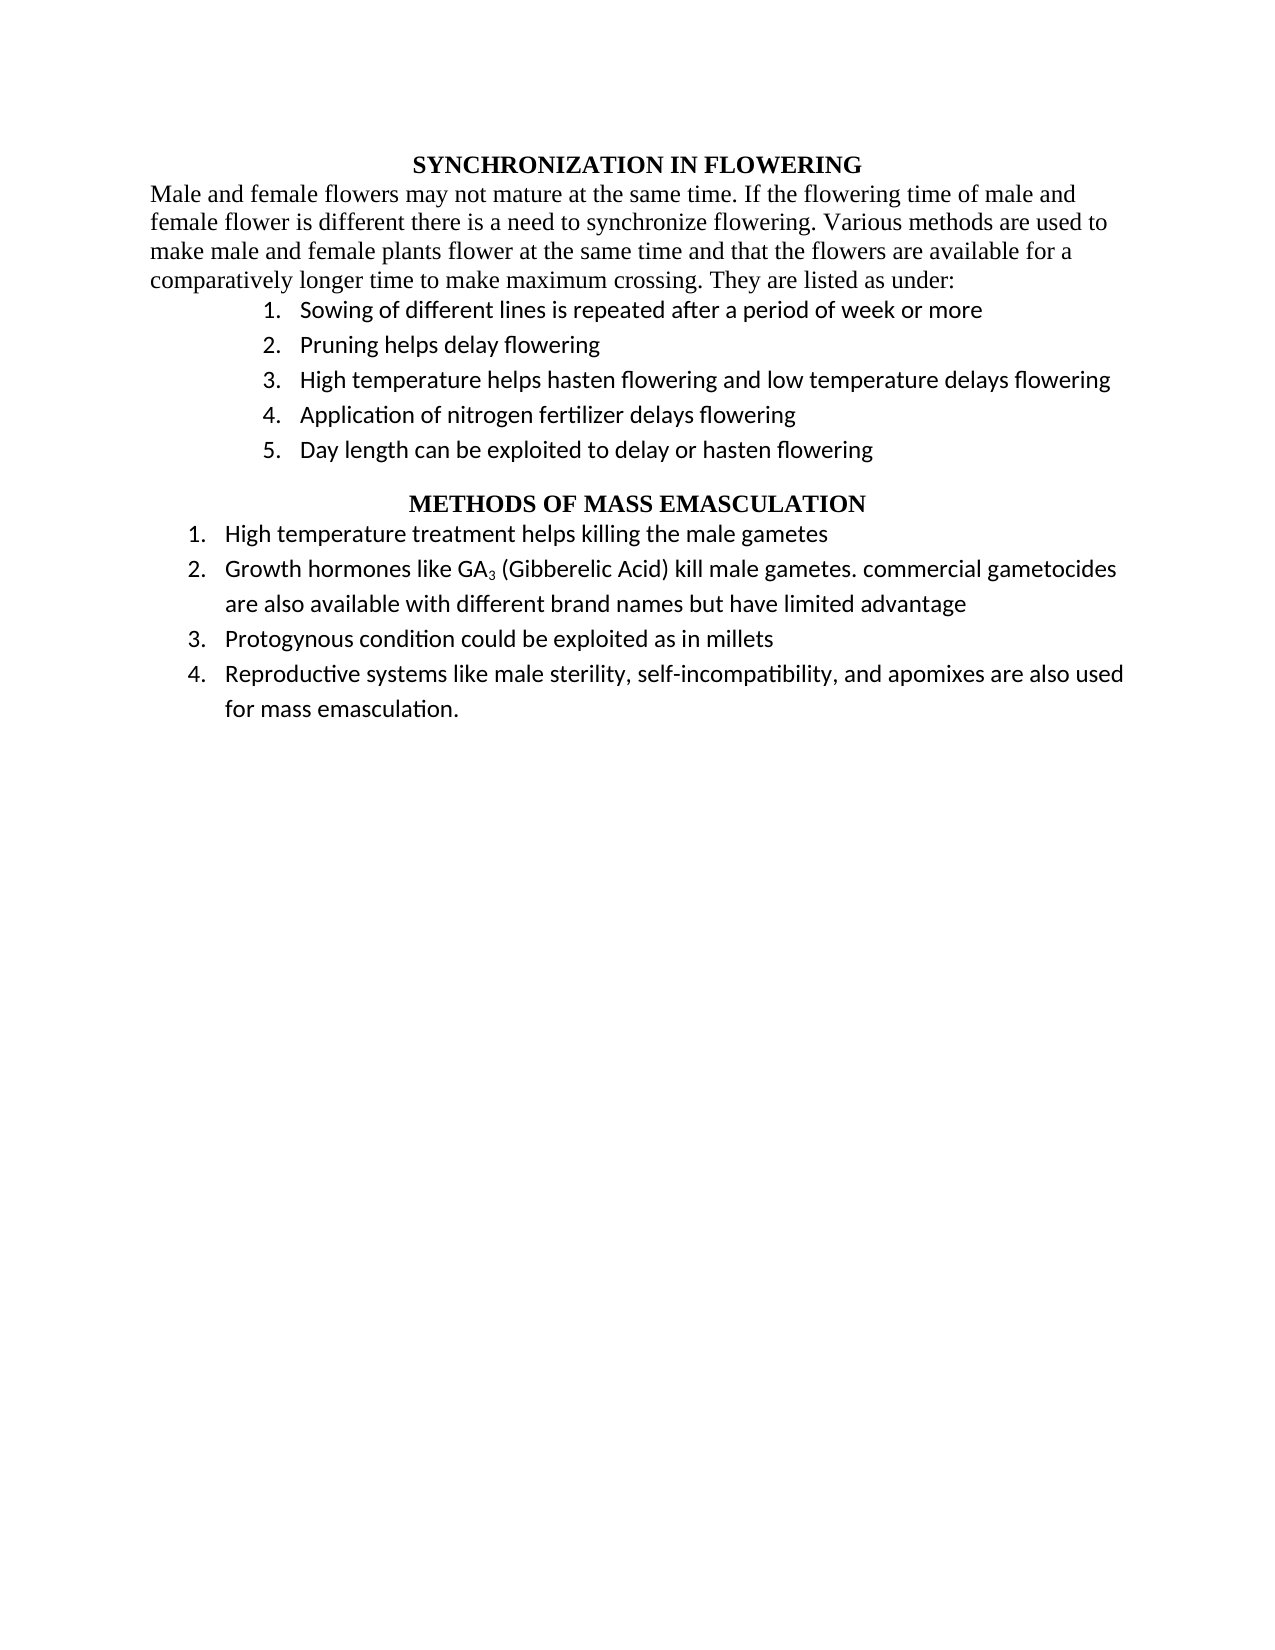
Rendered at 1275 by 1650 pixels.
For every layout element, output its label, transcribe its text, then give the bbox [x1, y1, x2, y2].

list Pruning helps delay flowering [262, 329, 1125, 359]
text SYNCHRONIZATION IN FLOWERING [150, 150, 1125, 179]
text METHODS OF MASS EMASCULATION [150, 489, 1125, 518]
list High temperature helps hasten flowering and low temperature delays flowering [262, 364, 1125, 394]
text Male and female flowers may not mature at the same time. If the flowering time of male and female flower is different there is a need to synchronize flowering. Various methods are used to make male and female plants flower at the same time and that the flowers are available for a comparatively longer time to make maximum crossing. They are listed as under: [150, 179, 1125, 294]
list Reproductive systems like male sterility, self-incompatibility, and apomixes are also used for mass emasculation. [187, 658, 1125, 724]
list Sowing of different lines is repeated after a period of week or more [262, 294, 1125, 324]
list Day length can be exploited to delay or hasten flowering [262, 434, 1125, 464]
list Application of nitrogen fertilizer delays flowering [262, 399, 1125, 429]
list Growth hormones like GA3 (Gibberelic Acid) kill male gametes. commercial gametocides are also available with different brand names but have limited advantage [187, 553, 1125, 619]
list Protogynous condition could be exploited as in millets [187, 623, 1125, 654]
list High temperature treatment helps killing the male gametes [187, 518, 1125, 549]
